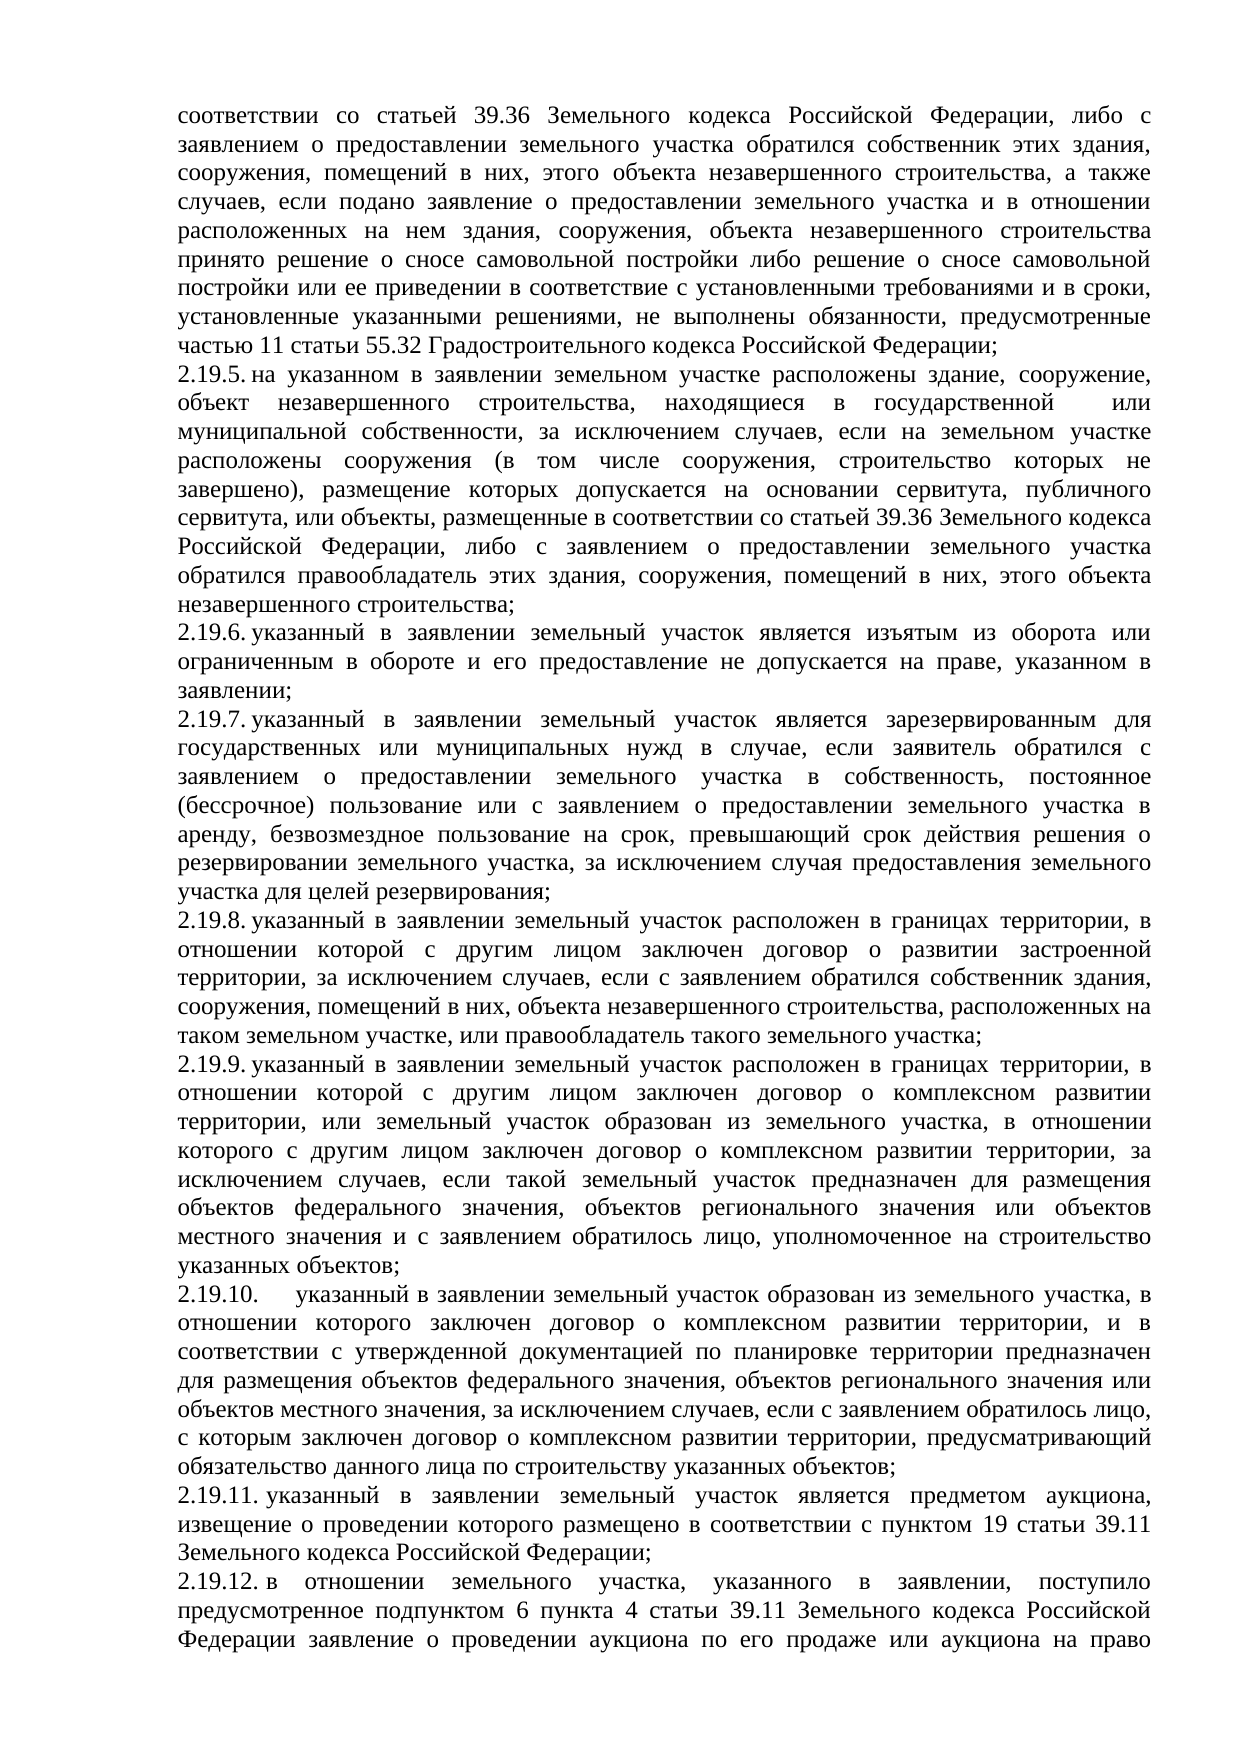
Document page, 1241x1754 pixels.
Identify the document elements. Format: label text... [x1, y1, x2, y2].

list указанный в заявлении земельный участок является зарезервированным для государственных или муниципальных нужд в случае, если заявитель обратился с заявлением о предоставлении земельного участка в собственность, постоянное (бессрочное) пользование или с заявлением о предоставлении земельного участка в аренду, безвозмездное пользование на срок, превышающий срок действия решения о резервировании земельного участка, за исключением случая предоставления земельного участка для целей резервирования; [177, 704, 1151, 905]
list на указанном в заявлении земельном участке расположены здание, сооружение, объект незавершенного строительства, находящиеся в государственной или муниципальной собственности, за исключением случаев, если на земельном участке расположены сооружения (в том числе сооружения, строительство которых не завершено), размещение которых допускается на основании сервитута, публичного сервитута, или объекты, размещенные в соответствии со статьей 39.36 Земельного кодекса Российской Федерации, либо с заявлением о предоставлении земельного участка обратился правообладатель этих здания, сооружения, помещений в них, этого объекта незавершенного строительства; [177, 359, 1151, 617]
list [177, 1566, 1151, 1652]
list указанный в заявлении земельный участок расположен в границах территории, в отношении которой с другим лицом заключен договор о комплексном развитии территории, или земельный участок образован из земельного участка, в отношении которого с другим лицом заключен договор о комплексном развитии территории, за исключением случаев, если такой земельный участок предназначен для размещения объектов федерального значения, объектов регионального значения или объектов местного значения и с заявлением обратилось лицо, уполномоченное на строительство указанных объектов; [177, 1049, 1151, 1279]
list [177, 100, 1151, 359]
list указанный в заявлении земельный участок расположен в границах территории, в отношении которой с другим лицом заключен договор о развитии застроенной территории, за исключением случаев, если с заявлением обратился собственник здания, сооружения, помещений в них, объекта незавершенного строительства, расположенных на таком земельном участке, или правообладатель такого земельного участка; [177, 905, 1151, 1049]
list указанный в заявлении земельный участок образован из земельного участка, в отношении которого заключен договор о комплексном развитии территории, и в соответствии с утвержденной документацией по планировке территории предназначен для размещения объектов федерального значения, объектов регионального значения или объектов местного значения, за исключением случаев, если с заявлением обратилось лицо, с которым заключен договор о комплексном развитии территории, предусматривающий обязательство данного лица по строительству указанных объектов; [177, 1279, 1151, 1480]
list указанный в заявлении земельный участок является изъятым из оборота или ограниченным в обороте и его предоставление не допускается на праве, указанном в заявлении; [177, 617, 1151, 704]
list указанный в заявлении земельный участок является предметом аукциона, извещение о проведении которого размещено в соответствии с пунктом 19 статьи 39.11 Земельного кодекса Российской Федерации; [177, 1480, 1151, 1566]
